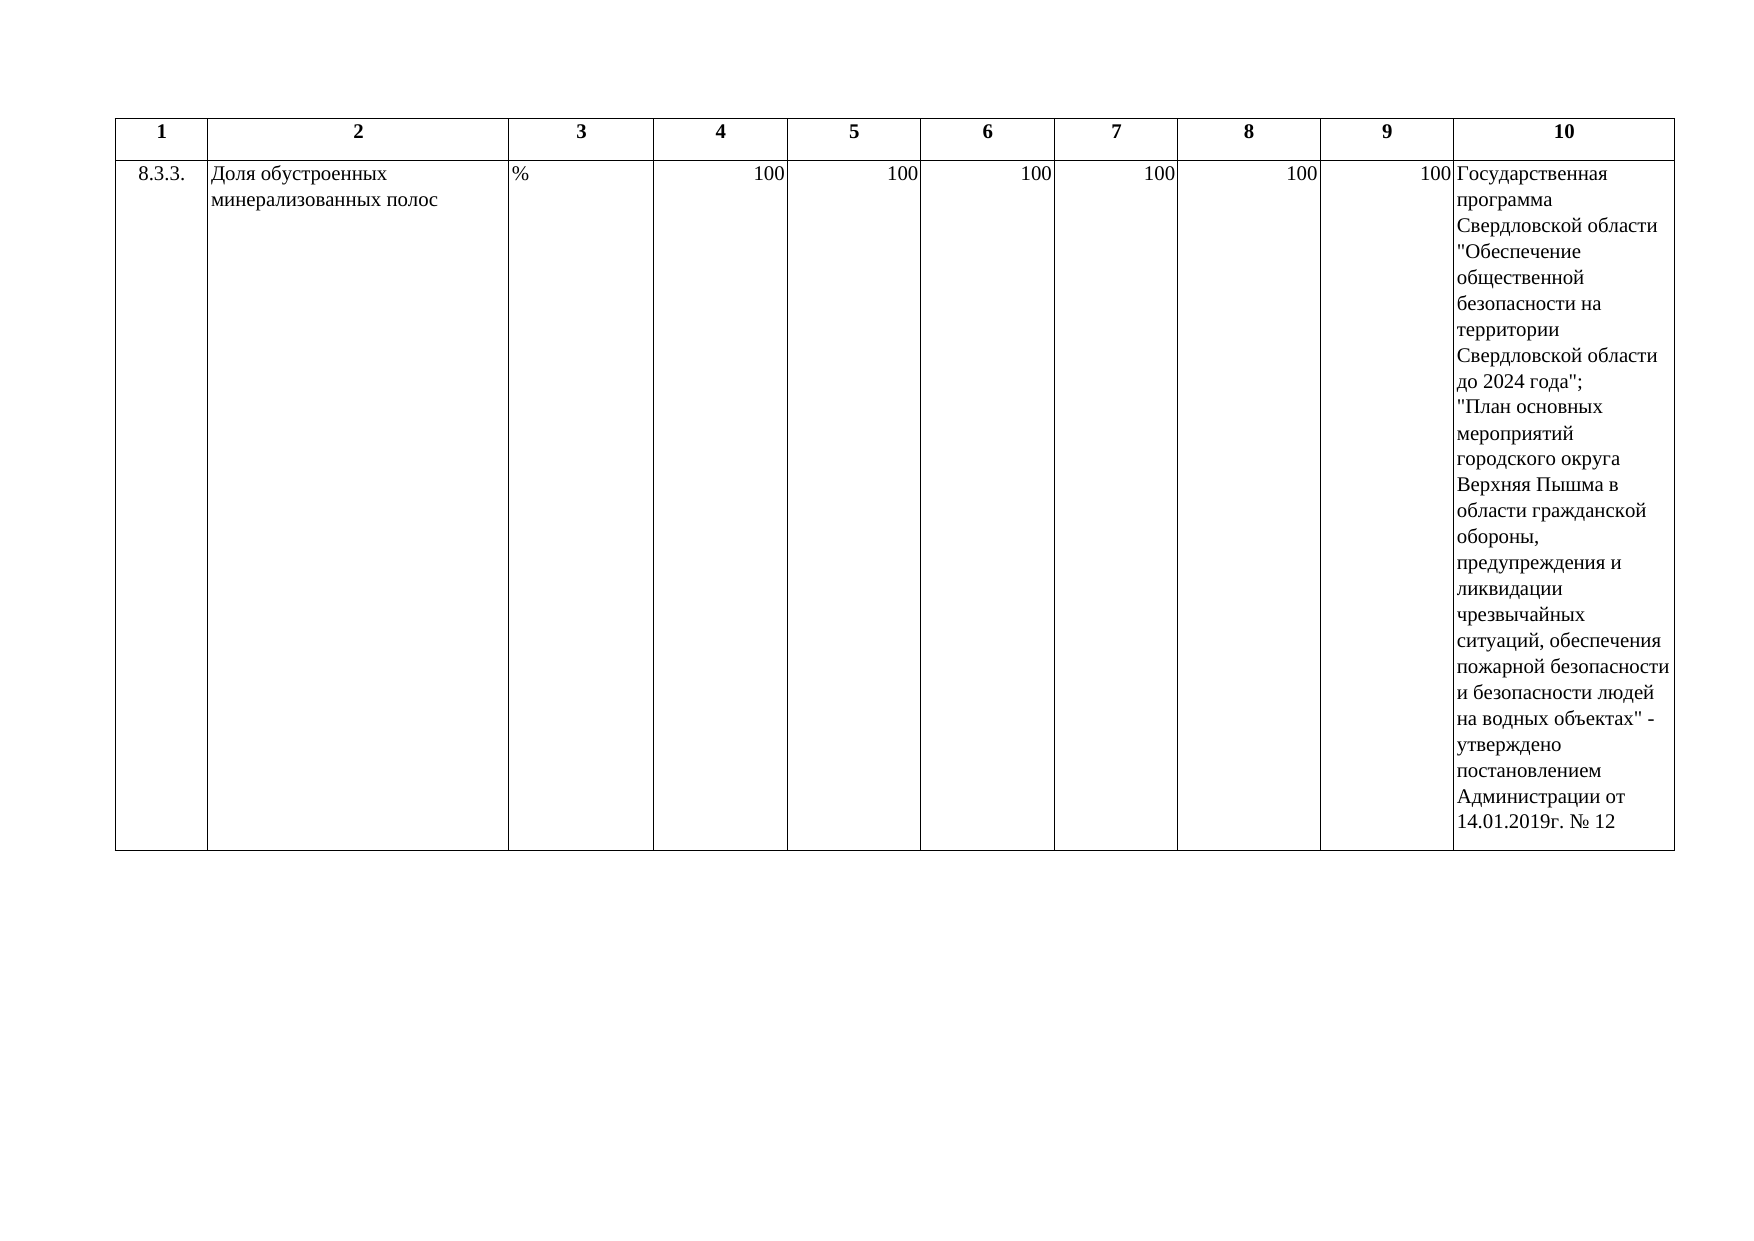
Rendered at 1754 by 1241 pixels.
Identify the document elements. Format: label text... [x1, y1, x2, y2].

table_header 6 [921, 119, 1054, 160]
table_header 10 [1454, 119, 1674, 160]
table_header 7 [1055, 119, 1177, 160]
table_cell 100 [1321, 161, 1453, 850]
table_cell Доля обустроенных минерализованных полос [208, 161, 508, 850]
table_header 9 [1321, 119, 1453, 160]
table_header 8 [1178, 119, 1320, 160]
table_cell Государственная программа Свердловской области "Обеспечение общественной безопасности на территории Свердловской области до 2024 года"; "План основных мероприятий городского округа Верхняя Пышма в области гражданской обороны, предупреждения и ликвидации чрезвычайных ситуаций, обеспечения пожарной безопасности и безопасности людей на водных объектах" - утверждено постановлением Администрации от 14.01.2019г. № 12 [1454, 161, 1674, 850]
table_cell % [509, 161, 653, 850]
table_header 3 [509, 119, 653, 160]
table_cell 100 [788, 161, 920, 850]
table_cell 100 [921, 161, 1054, 850]
table_header 4 [654, 119, 787, 160]
table_cell 100 [654, 161, 787, 850]
table_cell 8.3.3. [116, 161, 207, 850]
table_header 2 [208, 119, 508, 160]
table_cell 100 [1178, 161, 1320, 850]
table_cell 100 [1055, 161, 1177, 850]
table_header 1 [116, 119, 207, 160]
table_header 5 [788, 119, 920, 160]
